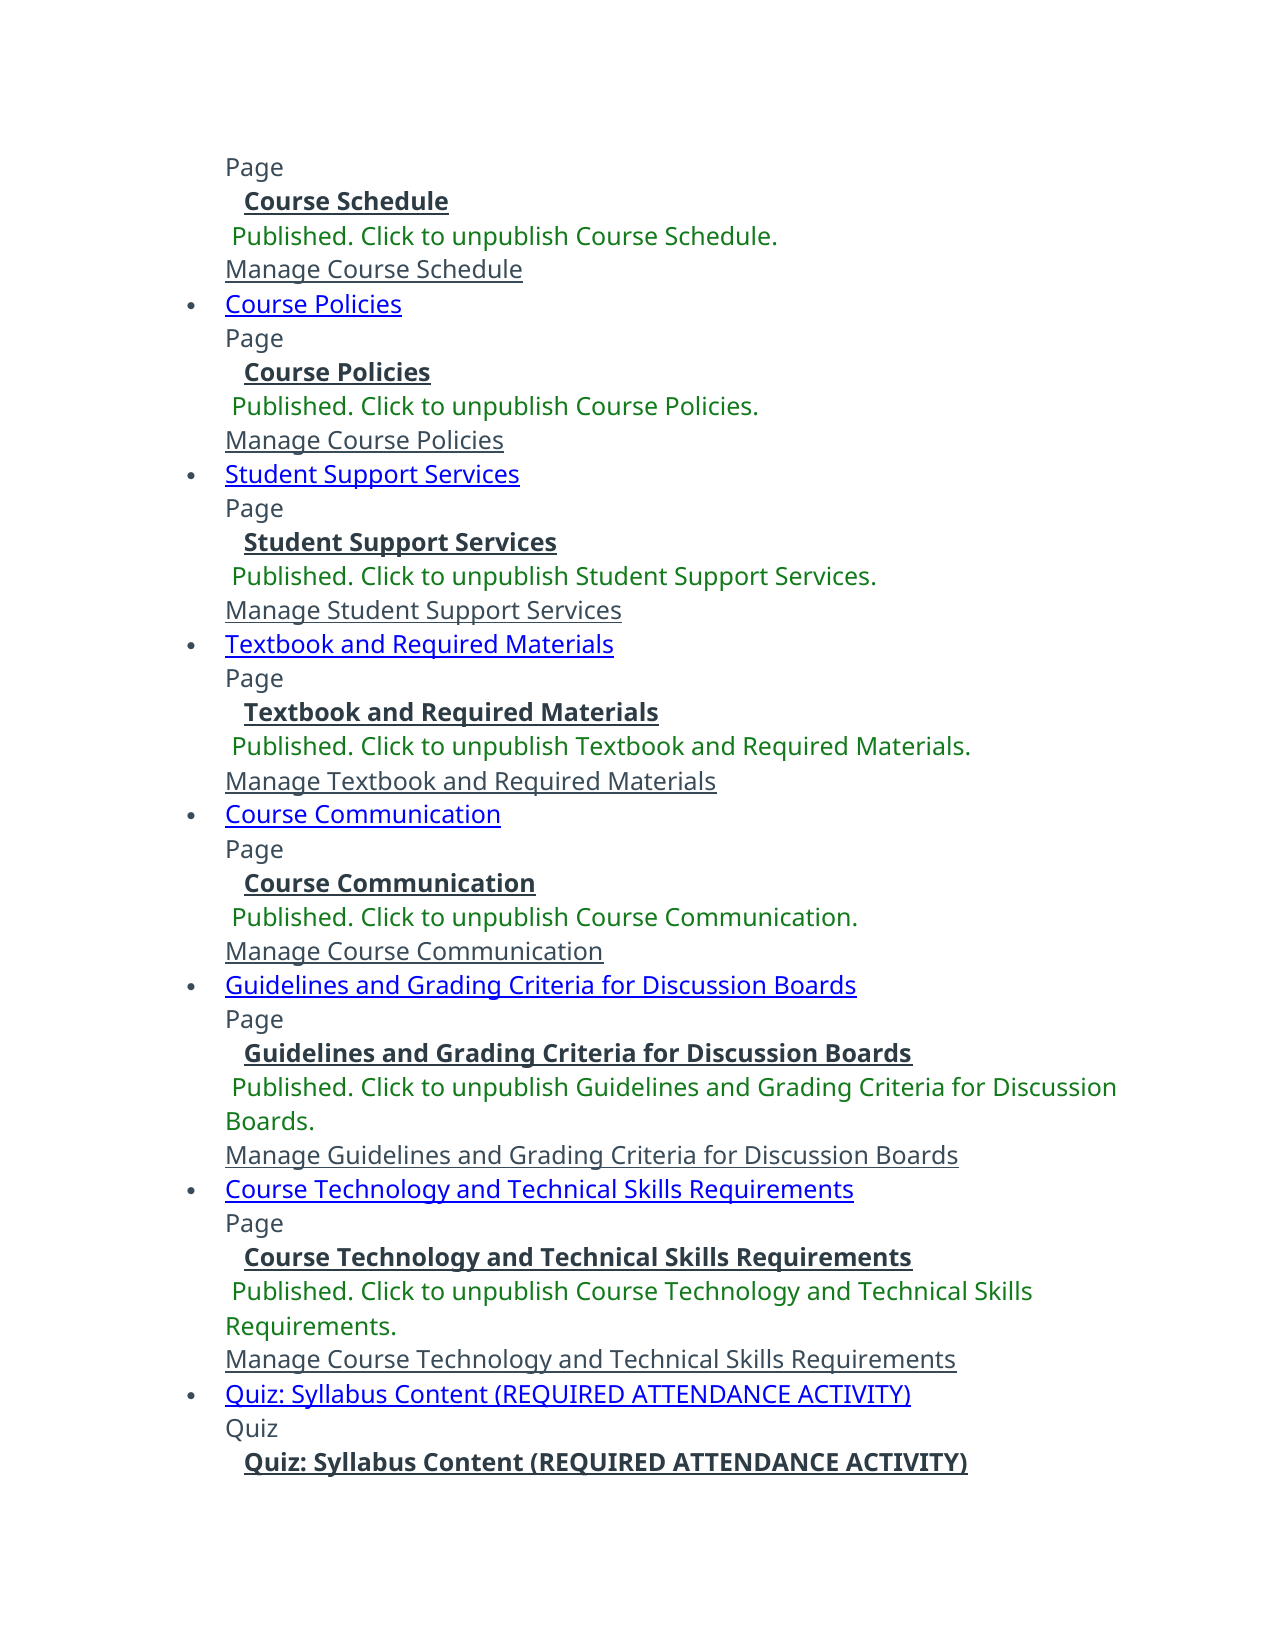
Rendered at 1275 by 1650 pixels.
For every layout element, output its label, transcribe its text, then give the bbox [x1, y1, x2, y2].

text Page [225, 320, 1125, 354]
text Manage Course Technology and Technical Skills Requirements [225, 1342, 1125, 1376]
text Quiz [225, 1410, 1125, 1444]
text Course Communication [244, 865, 1125, 899]
list Course Technology and Technical Skills Requirements [187, 1172, 1125, 1206]
text Course Schedule [244, 184, 1125, 218]
text Manage Course Schedule [225, 252, 1125, 286]
text Page [225, 1206, 1125, 1240]
text Manage Course Communication [225, 933, 1125, 967]
text Page [225, 831, 1125, 865]
text Guidelines and Grading Criteria for Discussion Boards [244, 1036, 1125, 1070]
text Course Technology and Technical Skills Requirements [244, 1240, 1125, 1274]
text Published. Click to unpublish Course Communication. [225, 899, 1125, 933]
text Page [225, 491, 1125, 525]
list Quiz: Syllabus Content (REQUIRED ATTENDANCE ACTIVITY) [187, 1376, 1125, 1410]
list Student Support Services [187, 457, 1125, 491]
text Student Support Services [244, 525, 1125, 559]
text Published. Click to unpublish Guidelines and Grading Criteria for Discussion Boards. [225, 1070, 1125, 1138]
list Course Policies [187, 286, 1125, 320]
text Manage Student Support Services [225, 593, 1125, 627]
list Guidelines and Grading Criteria for Discussion Boards [187, 967, 1125, 1002]
text Textbook and Required Materials [244, 695, 1125, 729]
text Published. Click to unpublish Course Policies. [225, 388, 1125, 422]
text Course Policies [244, 354, 1125, 388]
text Page [225, 661, 1125, 695]
text Manage Guidelines and Grading Criteria for Discussion Boards [225, 1138, 1125, 1172]
text Page [225, 150, 1125, 184]
text Manage Course Policies [225, 422, 1125, 457]
text Manage Textbook and Required Materials [225, 763, 1125, 797]
text Page [225, 1002, 1125, 1036]
text Quiz: Syllabus Content (REQUIRED ATTENDANCE ACTIVITY) [244, 1444, 1125, 1478]
text Published. Click to unpublish Course Schedule. [225, 218, 1125, 252]
list Textbook and Required Materials [187, 627, 1125, 661]
text Published. Click to unpublish Student Support Services. [225, 559, 1125, 593]
text Published. Click to unpublish Course Technology and Technical Skills Requirements. [225, 1274, 1125, 1342]
text Published. Click to unpublish Textbook and Required Materials. [225, 729, 1125, 763]
list Course Communication [187, 797, 1125, 831]
